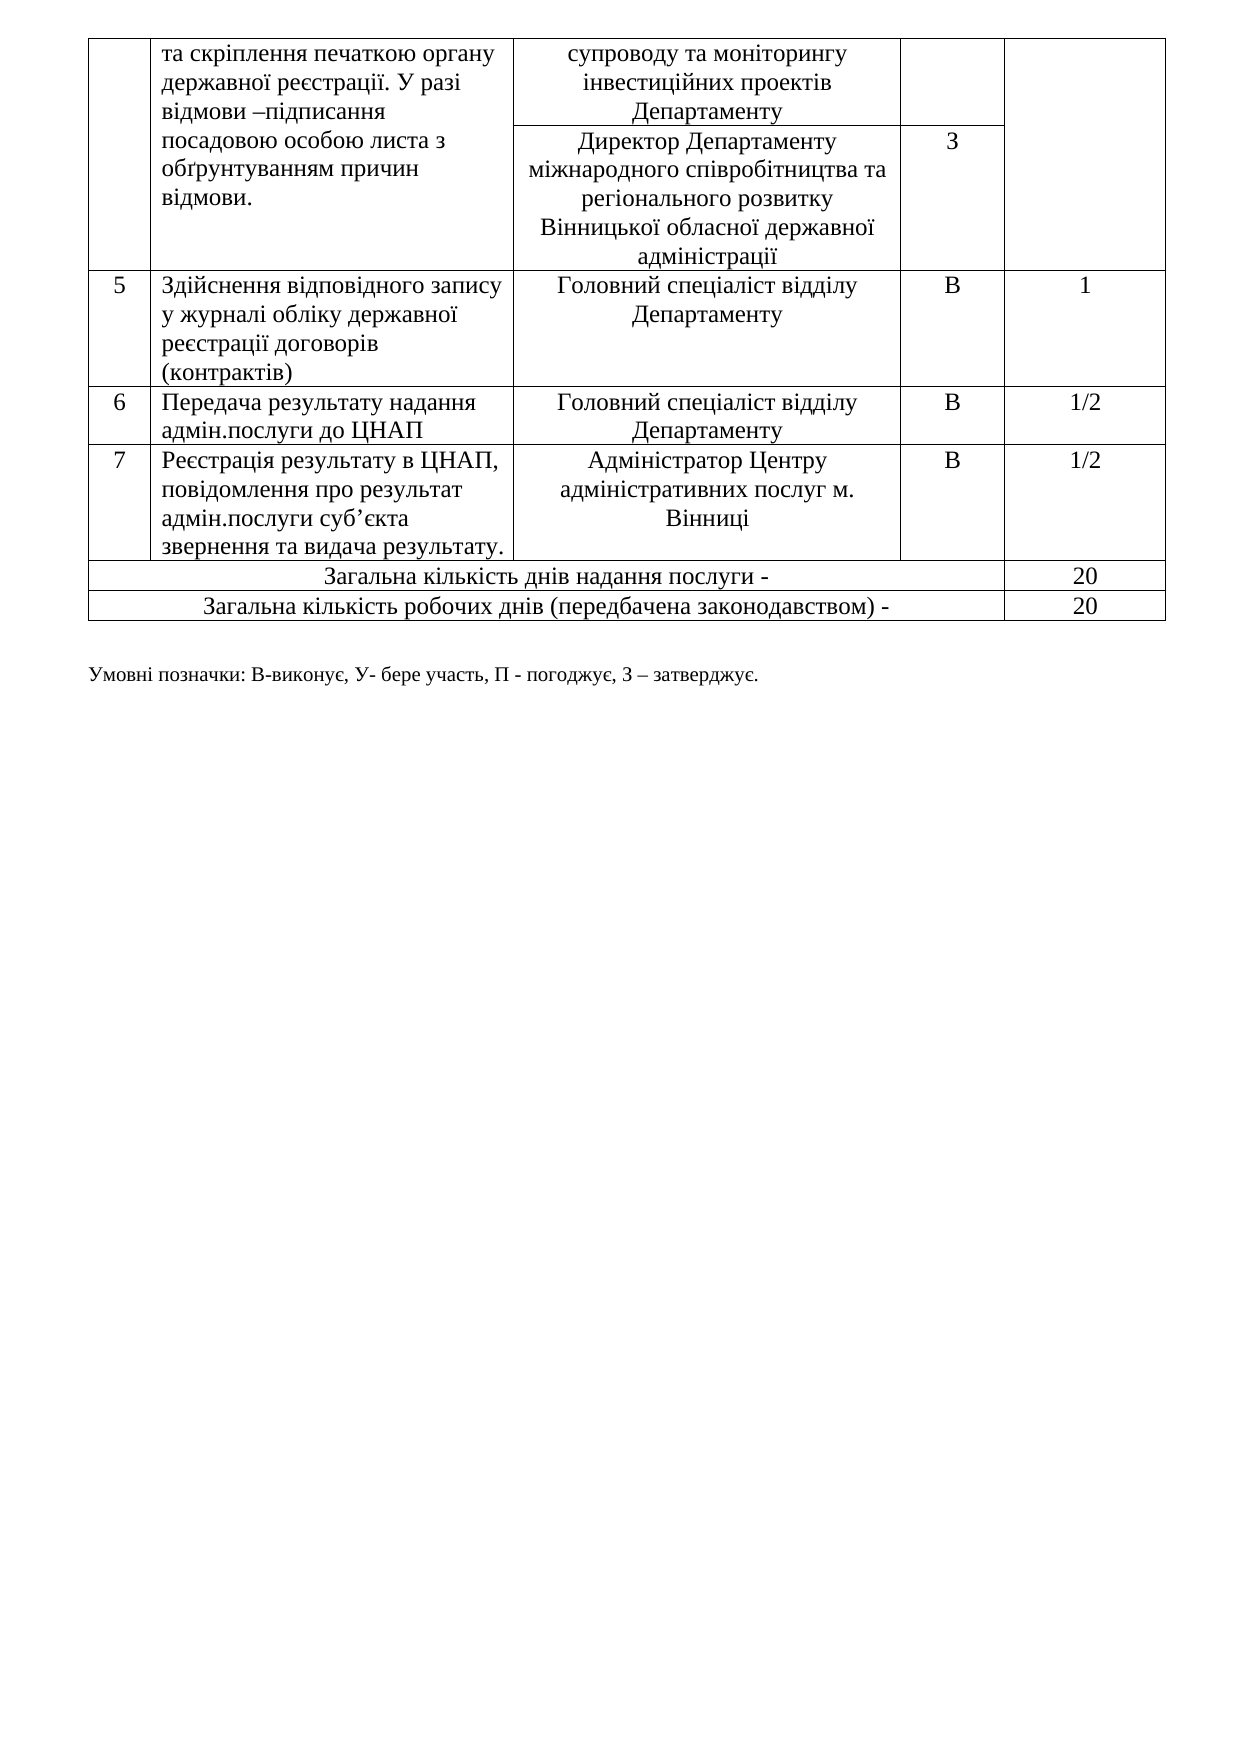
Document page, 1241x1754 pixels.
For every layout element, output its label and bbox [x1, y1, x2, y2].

table_header [77, 38, 1166, 692]
